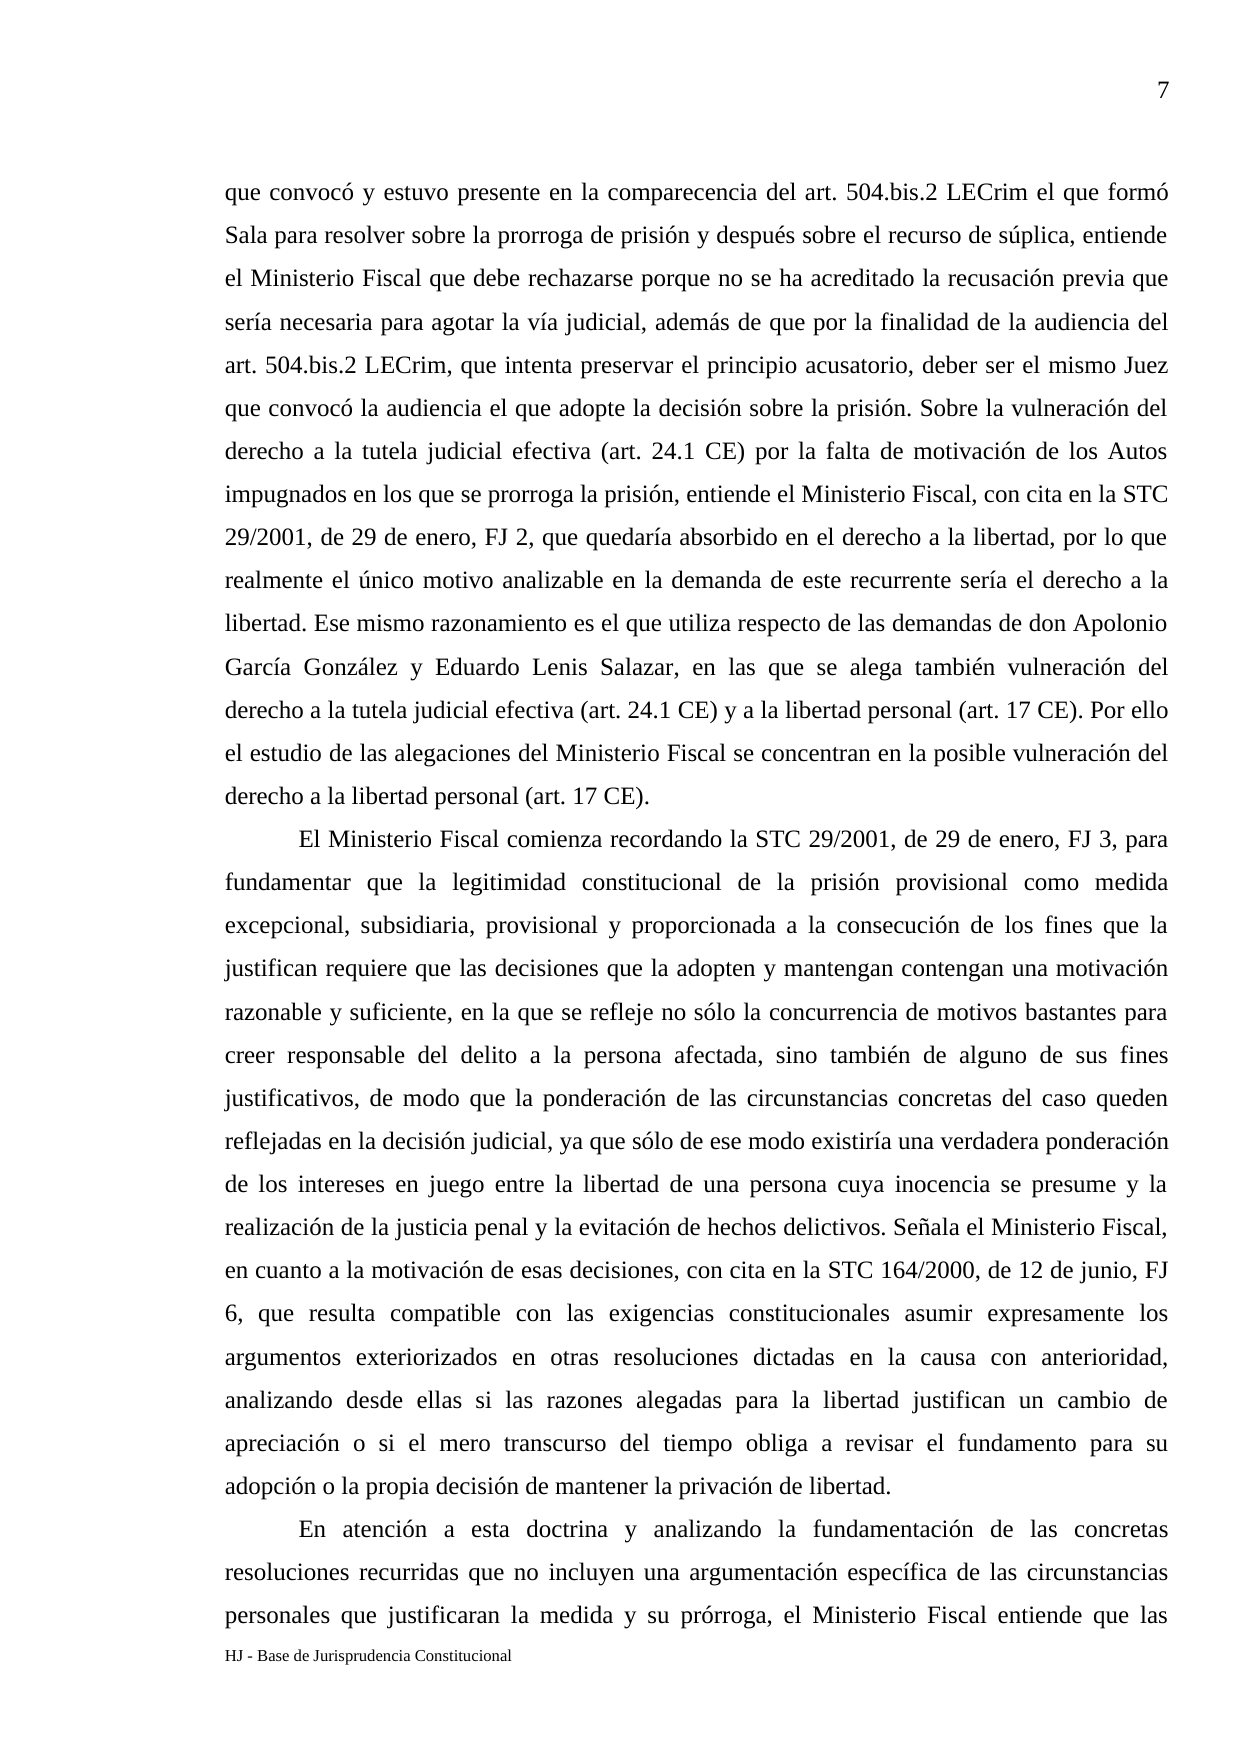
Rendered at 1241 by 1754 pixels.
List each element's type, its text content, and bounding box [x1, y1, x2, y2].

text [224, 177, 1169, 810]
text El Ministerio Fiscal comienza recordando la STC 29/2001, de 29 de enero, FJ 3, para fundamentar que la legitimidad constitucional de la prisión provisional como medida excepcional, subsidiaria, provisional y proporcionada a la consecución de los fines que la justifican requiere que las decisiones que la adopten y mantengan contengan una motivación razonable y suficiente, en la que se refleje no sólo la concurrencia de motivos bastantes para creer responsable del delito a la persona afectada, sino también de alguno de sus fines justificativos, de modo que la ponderación de las circunstancias concretas del caso queden reflejadas en la decisión judicial, ya que sólo de ese modo existiría una verdadera ponderación de los intereses en juego entre la libertad de una persona cuya inocencia se presume y la realización de la justicia penal y la evitación de hechos delictivos. Señala el Ministerio Fiscal, en cuanto a la motivación de esas decisiones, con cita en la STC 164/2000, de 12 de junio, FJ 6, que resulta compatible con las exigencias constitucionales asumir expresamente los argumentos exteriorizados en otras resoluciones dictadas en la causa con anterioridad, analizando desde ellas si las razones alegadas para la libertad justifican un cambio de apreciación o si el mero transcurso del tiempo obliga a revisar el fundamento para su adopción o la propia decisión de mantener la privación de libertad. [224, 824, 1169, 1500]
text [224, 1514, 1169, 1629]
